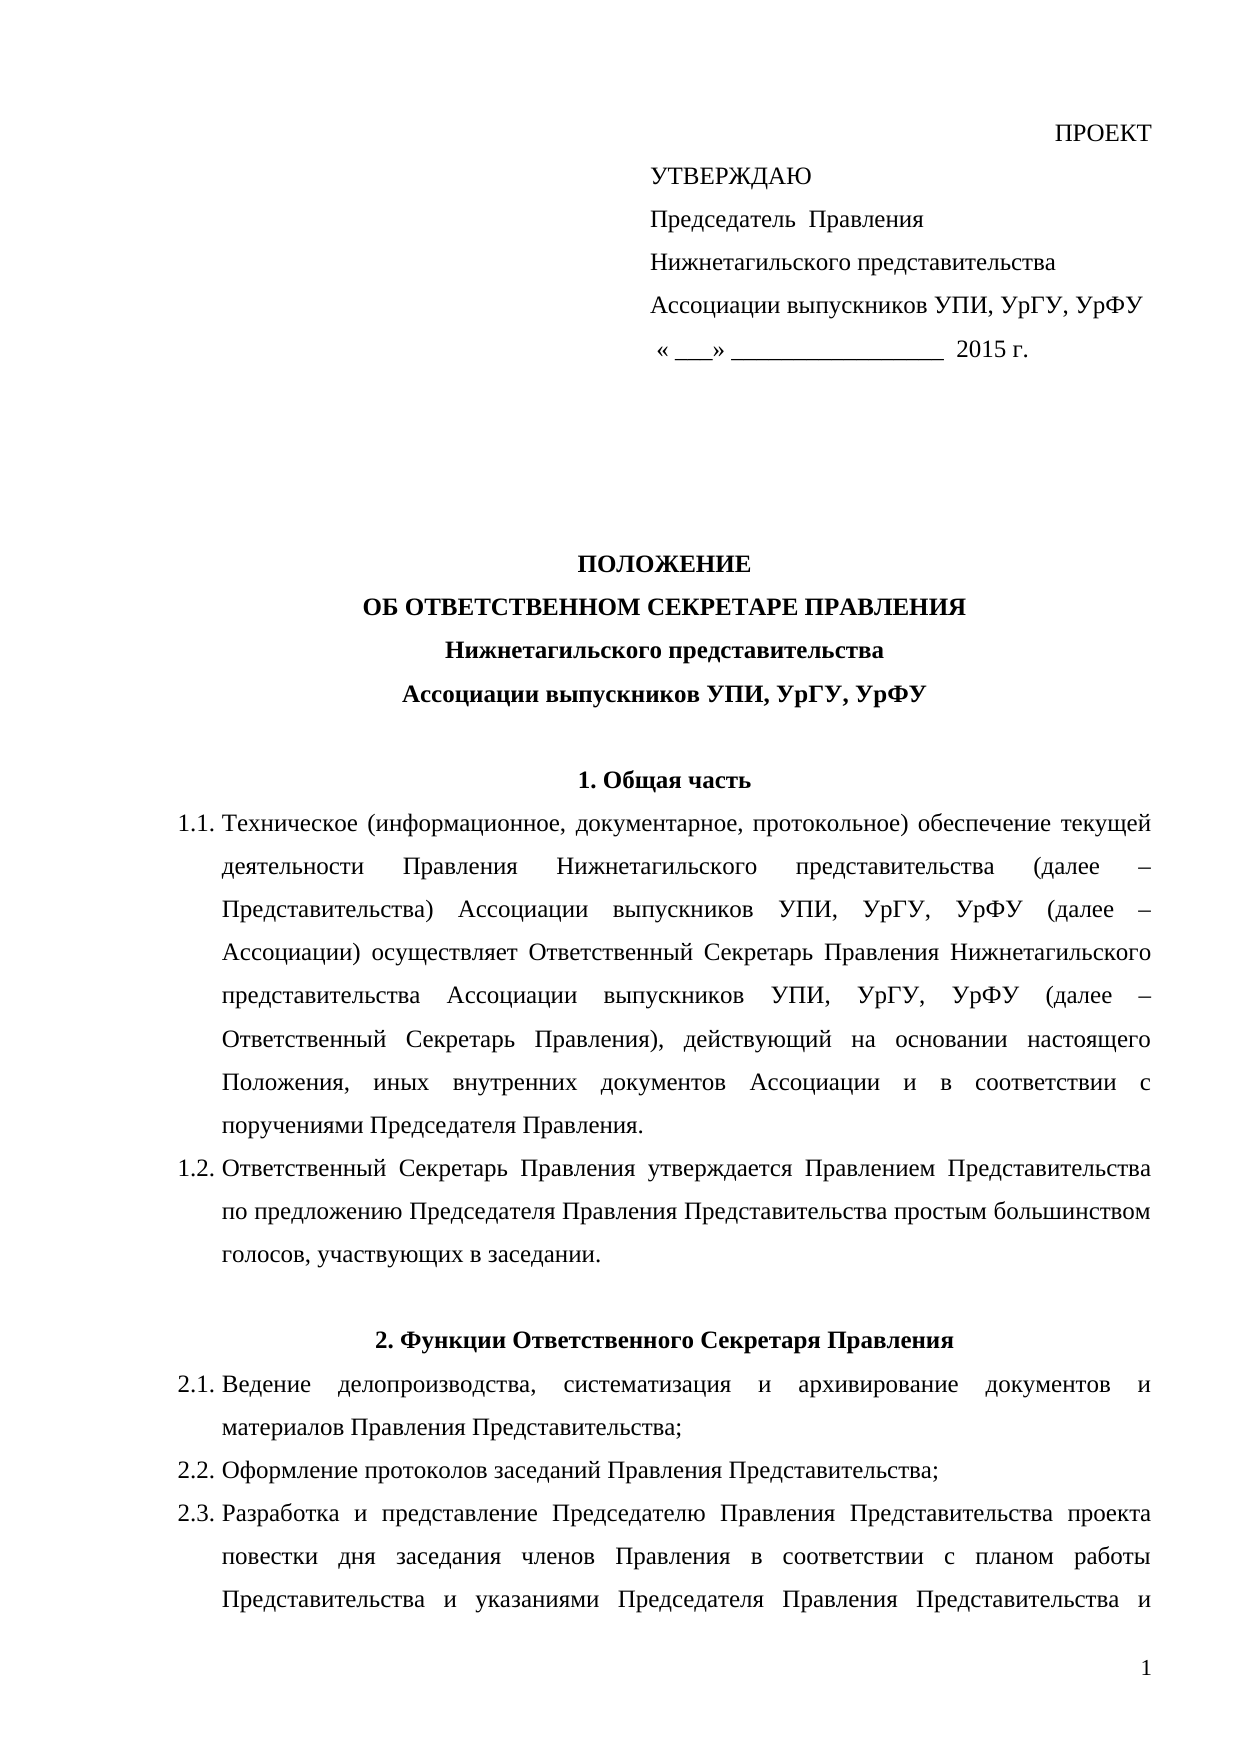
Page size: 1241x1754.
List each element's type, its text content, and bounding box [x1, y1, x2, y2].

list Техническое (информационное, документарное, протокольное) обеспечение текущей деятельности Правления Нижнетагильского представительства (далее – Представительства) Ассоциации выпускников УПИ, УрГУ, УрФУ (далее – Ассоциации) осуществляет Ответственный Секретарь Правления Нижнетагильского представительства Ассоциации выпускников УПИ, УрГУ, УрФУ (далее – Ответственный Секретарь Правления), действующий на основании настоящего Положения, иных внутренних документов Ассоциации и в соответствии с поручениями Председателя Правления. [177, 808, 1152, 1139]
text 1. Общая часть [177, 765, 1152, 794]
text Ассоциации выпускников УПИ, УрГУ, УрФУ [177, 291, 1152, 319]
text ПРОЕКТ [177, 118, 1152, 147]
list Ведение делопроизводства, систематизация и архивирование документов и материалов Правления Представительства; [177, 1369, 1152, 1441]
text Нижнетагильского представительства [177, 636, 1152, 664]
text Ассоциации выпускников УПИ, УрГУ, УрФУ [177, 679, 1152, 707]
text ОБ ОТВЕТСТВЕННОМ СЕКРЕТАРЕ ПРАВЛЕНИЯ [177, 592, 1152, 621]
text УТВЕРЖДАЮ [177, 161, 1152, 190]
list Оформление протоколов заседаний Правления Представительства; [177, 1455, 1152, 1484]
list 2. Функции Ответственного Секретаря Правления [177, 1326, 1152, 1354]
list Ответственный Секретарь Правления утверждается Правлением Представительства по предложению Председателя Правления Представительства простым большинством голосов, участвующих в заседании. [177, 1153, 1152, 1268]
text ПОЛОЖЕНИЕ [177, 549, 1152, 578]
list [177, 1498, 1152, 1613]
text « ___» _________________ 2015 г. [177, 334, 1152, 362]
text Председатель Правления [177, 204, 1152, 233]
text Нижнетагильского представительства [177, 247, 1152, 276]
